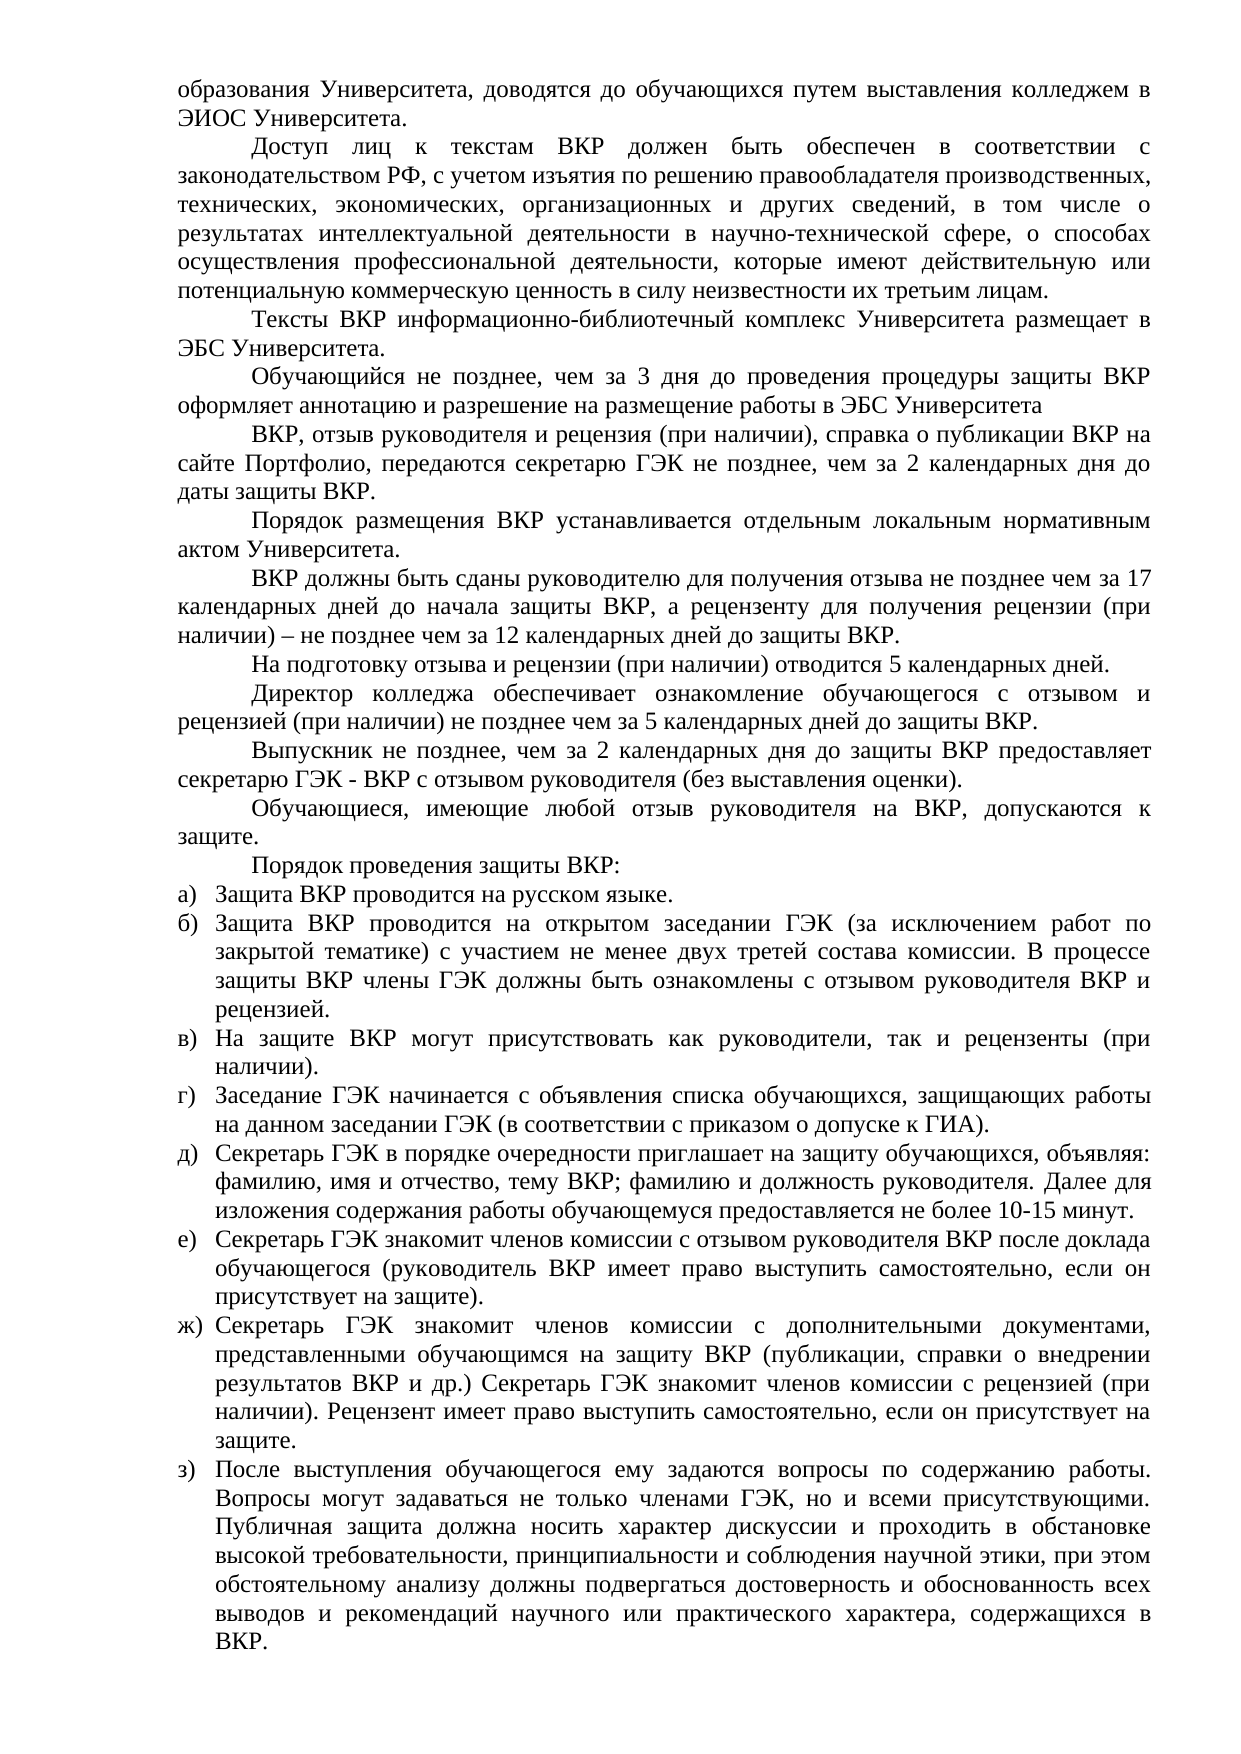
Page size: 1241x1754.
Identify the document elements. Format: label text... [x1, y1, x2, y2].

list Секретарь ГЭК знакомит членов комиссии с отзывом руководителя ВКР после доклада обучающегося (руководитель ВКР имеет право выступить самостоятельно, если он присутствует на защите). [177, 1224, 1152, 1310]
list Защита ВКР проводится на открытом заседании ГЭК (за исключением работ по закрытой тематике) с участием не менее двух третей состава комиссии. В процессе защиты ВКР члены ГЭК должны быть ознакомлены с отзывом руководителя ВКР и рецензией. [177, 908, 1152, 1023]
text Выпускник не позднее, чем за 2 календарных дня до защиты ВКР предоставляет секретарю ГЭК - ВКР с отзывом руководителя (без выставления оценки). [177, 735, 1152, 793]
text ВКР, отзыв руководителя и рецензия (при наличии), справка о публикации ВКР на сайте Портфолио, передаются секретарю ГЭК не позднее, чем за 2 календарных дня до даты защиты ВКР. [177, 419, 1152, 505]
text Тексты ВКР информационно-библиотечный комплекс Университета размещает в ЭБС Университета. [177, 304, 1152, 361]
list На защите ВКР могут присутствовать как руководители, так и рецензенты (при наличии). [177, 1023, 1152, 1080]
list Заседание ГЭК начинается с объявления списка обучающихся, защищающих работы на данном заседании ГЭК (в соответствии с приказом о допуске к ГИА). [177, 1080, 1152, 1138]
text Доступ лиц к текстам ВКР должен быть обеспечен в соответствии с законодательством РФ, с учетом изъятия по решению правообладателя производственных, технических, экономических, организационных и других сведений, в том числе о результатах интеллектуальной деятельности в научно-технической сфере, о способах осуществления профессиональной деятельности, которые имеют действительную или потенциальную коммерческую ценность в силу неизвестности их третьим лицам. [177, 131, 1152, 304]
text ВКР должны быть сданы руководителю для получения отзыва не позднее чем за 17 календарных дней до начала защиты ВКР, а рецензенту для получения рецензии (при наличии) – не позднее чем за 12 календарных дней до защиты ВКР. [177, 563, 1152, 649]
text На подготовку отзыва и рецензии (при наличии) отводится 5 календарных дней. [177, 649, 1152, 678]
text Директор колледжа обеспечивает ознакомление обучающегося с отзывом и рецензией (при наличии) не позднее чем за 5 календарных дней до защиты ВКР. [177, 678, 1152, 735]
text Обучающийся не позднее, чем за 3 дня до проведения процедуры защиты ВКР оформляет аннотацию и разрешение на размещение работы в ЭБС Университета [177, 361, 1152, 419]
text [177, 74, 1152, 131]
text Порядок размещения ВКР устанавливается отдельным локальным нормативным актом Университета. [177, 505, 1152, 563]
text Обучающиеся, имеющие любой отзыв руководителя на ВКР, допускаются к защите. [177, 793, 1152, 850]
list Защита ВКР проводится на русском языке. [177, 879, 1152, 908]
text Порядок проведения защиты ВКР: [177, 850, 1152, 879]
list Секретарь ГЭК в порядке очередности приглашает на защиту обучающихся, объявляя: фамилию, имя и отчество, тему ВКР; фамилию и должность руководителя. Далее для изложения содержания работы обучающемуся предоставляется не более 10-15 минут. [177, 1138, 1152, 1224]
list После выступления обучающегося ему задаются вопросы по содержанию работы. Вопросы могут задаваться не только членами ГЭК, но и всеми присутствующими. Публичная защита должна носить характер дискуссии и проходить в обстановке высокой требовательности, принципиальности и соблюдения научной этики, при этом обстоятельному анализу должны подвергаться достоверность и обоснованность всех выводов и рекомендаций научного или практического характера, содержащихся в ВКР. [177, 1454, 1152, 1655]
list Секретарь ГЭК знакомит членов комиссии с дополнительными документами, представленными обучающимся на защиту ВКР (публикации, справки о внедрении результатов ВКР и др.) Секретарь ГЭК знакомит членов комиссии с рецензией (при наличии). Рецензент имеет право выступить самостоятельно, если он присутствует на защите. [177, 1310, 1152, 1454]
